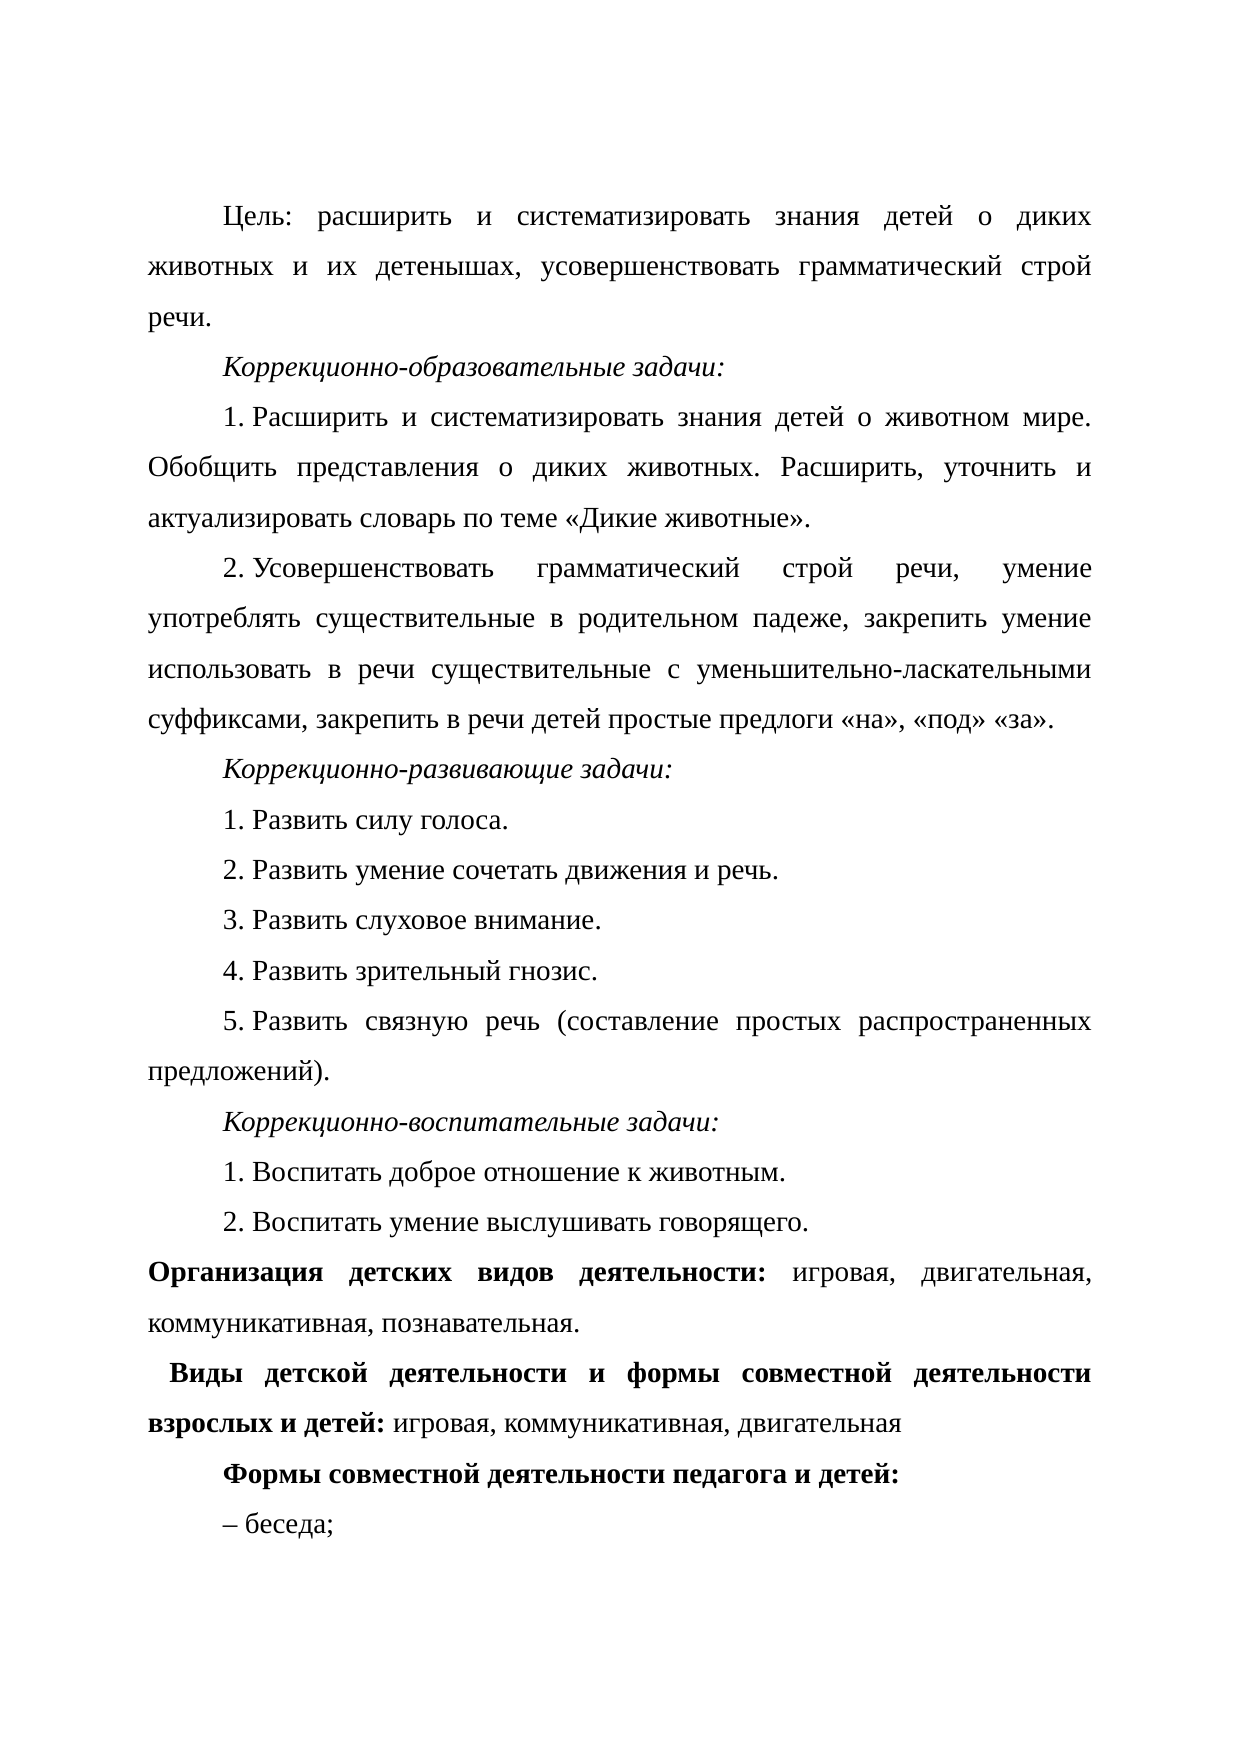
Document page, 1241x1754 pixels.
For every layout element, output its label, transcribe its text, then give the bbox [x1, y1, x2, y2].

text 1. Развить силу голоса. [148, 802, 1092, 835]
text Цель: расширить и систематизировать знания детей о диких животных и их детенышах, усовершенствовать грамматический строй речи. [148, 198, 1092, 332]
text Организация детских видов деятельности: игровая, двигательная, коммуникативная, познавательная. [148, 1254, 1092, 1338]
text – беседа; [148, 1506, 1092, 1540]
text 1. Воспитать доброе отношение к животным. [148, 1154, 1092, 1187]
text 1. Расширить и систематизировать знания детей о животном мире. Обобщить представления о диких животных. Расширить, уточнить и актуализировать словарь по теме «Дикие животные». [148, 399, 1092, 533]
text 2. Воспитать умение выслушивать говорящего. [148, 1204, 1092, 1238]
text Коррекционно-развивающие задачи: [148, 751, 1092, 785]
text 2. Развить умение сочетать движения и речь. [148, 852, 1092, 886]
text Виды детской деятельности и формы совместной деятельности взрослых и детей: игровая, коммуникативная, двигательная [148, 1355, 1092, 1439]
text Коррекционно-воспитательные задачи: [148, 1104, 1092, 1137]
text 3. Развить слуховое внимание. [148, 902, 1092, 936]
text Формы совместной деятельности педагога и детей: [148, 1456, 1092, 1489]
text 2. Усовершенствовать грамматический строй речи, умение употреблять существительные в родительном падеже, закрепить умение использовать в речи существительные с уменьшительно-ласкательными суффиксами, закрепить в речи детей простые предлоги «на», «под» «за». [148, 550, 1092, 735]
text Коррекционно-образовательные задачи: [148, 349, 1092, 382]
text 5. Развить связную речь (составление простых распространенных предложений). [148, 1003, 1092, 1087]
text 4. Развить зрительный гнозис. [148, 953, 1092, 986]
